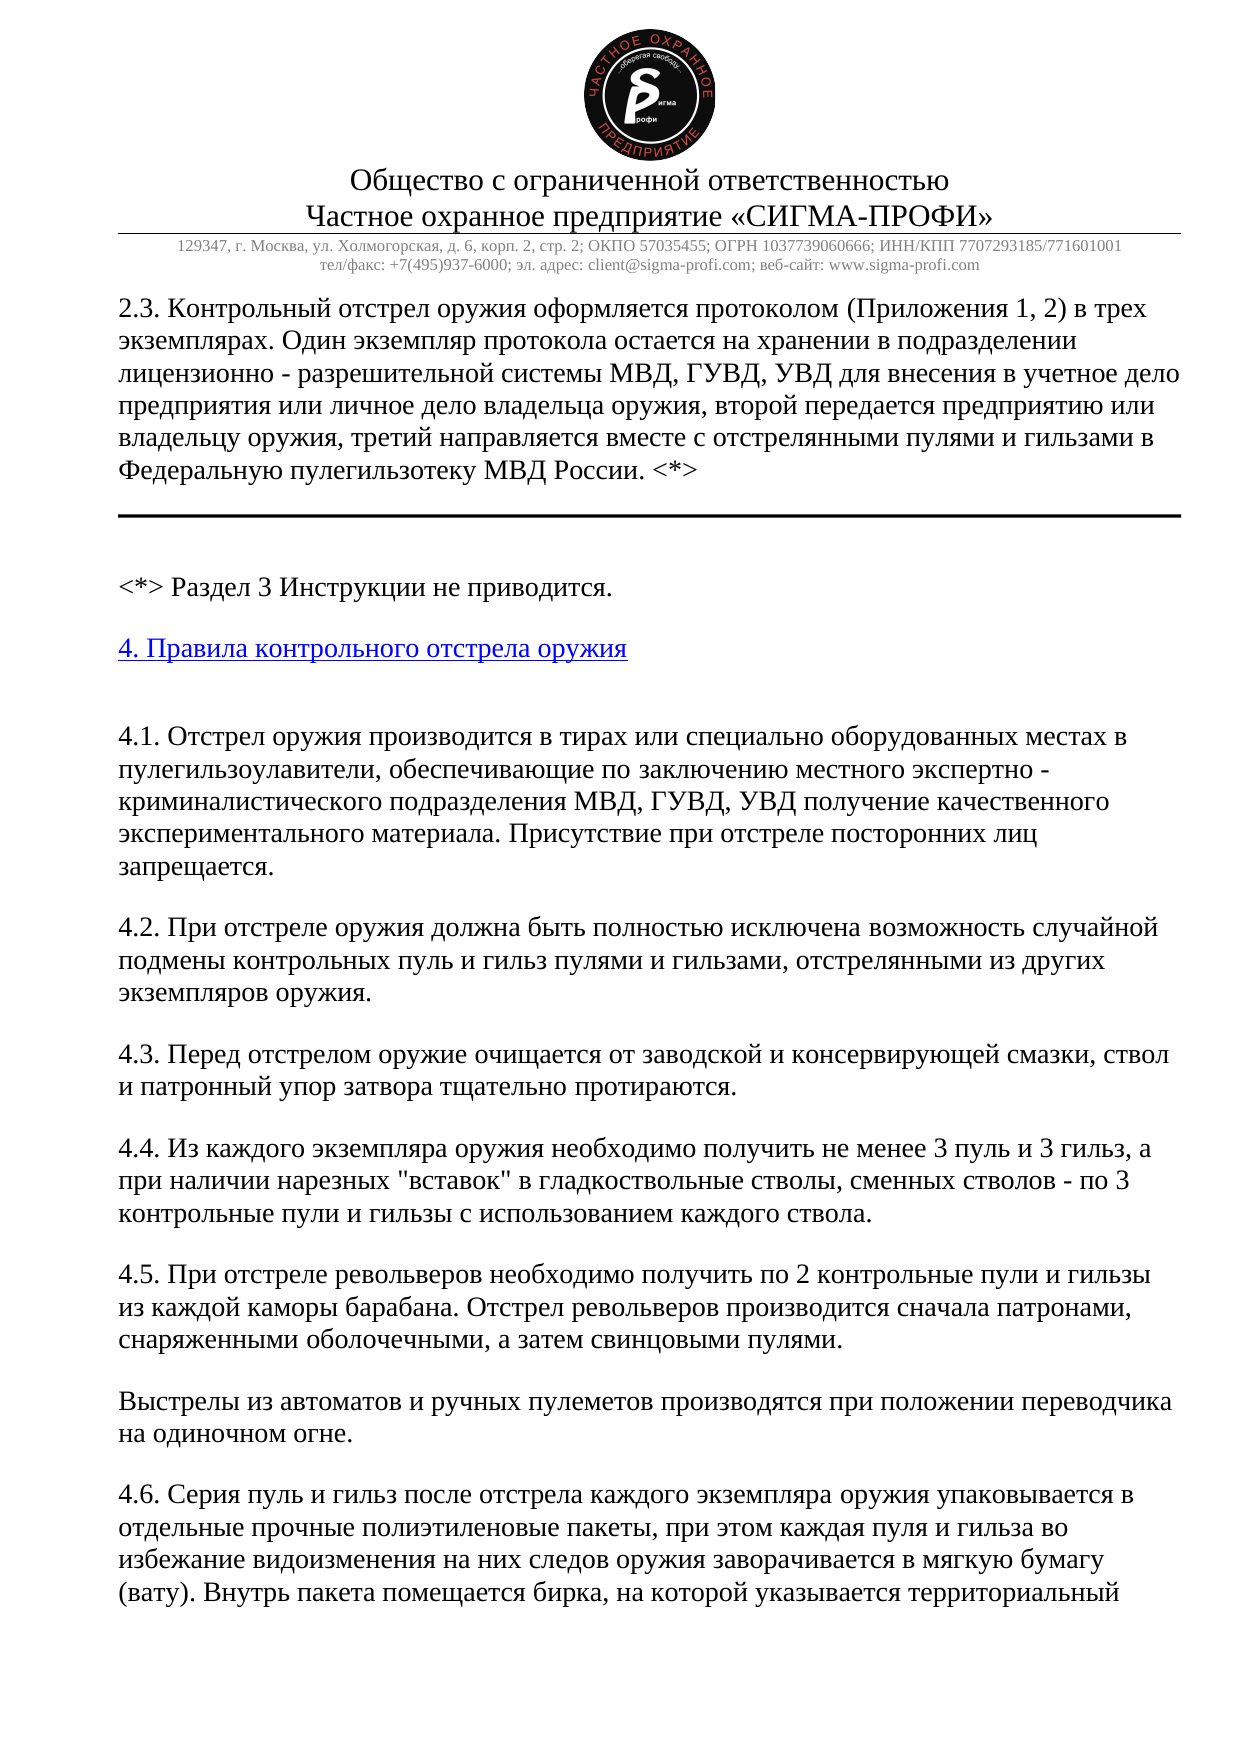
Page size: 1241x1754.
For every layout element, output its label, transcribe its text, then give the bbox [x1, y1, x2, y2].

text 4.5. При отстреле револьверов необходимо получить по 2 контрольные пули и гильзы из каждой каморы барабана. Отстрел револьверов производится сначала патронами, снаряженными оболочечными, а затем свинцовыми пулями. [118, 1257, 1181, 1354]
picture [584, 29, 716, 161]
text 4. Правила контрольного отстрела оружия [118, 631, 1181, 690]
text 2.3. Контрольный отстрел оружия оформляется протоколом (Приложения 1, 2) в трех экземплярах. Один экземпляр протокола остается на хранении в подразделении лицензионно - разрешительной системы МВД, ГУВД, УВД для внесения в учетное дело предприятия или личное дело владельца оружия, второй передается предприятию или владельцу оружия, третий направляется вместе с отстрелянными пулями и гильзами в Федеральную пулегильзотеку МВД России. <*> [118, 291, 1181, 485]
text 4.2. При отстреле оружия должна быть полностью исключена возможность случайной подмены контрольных пуль и гильз пулями и гильзами, отстрелянными из других экземпляров оружия. [118, 911, 1181, 1008]
text Выстрелы из автоматов и ручных пулеметов производятся при положении переводчика на одиночном огне. [118, 1383, 1181, 1448]
text 4.3. Перед отстрелом оружие очищается от заводской и консервирующей смазки, ствол и патронный упор затвора тщательно протираются. [118, 1037, 1181, 1102]
text 4.4. Из каждого экземпляра оружия необходимо получить не менее 3 пуль и 3 гильз, а при наличии нарезных "вставок" в гладкоствольные стволы, сменных стволов - по 3 контрольные пули и гильзы с использованием каждого ствола. [118, 1131, 1181, 1228]
text 4.1. Отстрел оружия производится в тирах или специально оборудованных местах в пулегильзоулавители, обеспечивающие по заключению местного экспертно - криминалистического подразделения МВД, ГУВД, УВД получение качественного экспериментального материала. Присутствие при отстреле посторонних лиц запрещается. [118, 719, 1181, 881]
text <*> Раздел 3 Инструкции не приводится. [118, 570, 1181, 602]
